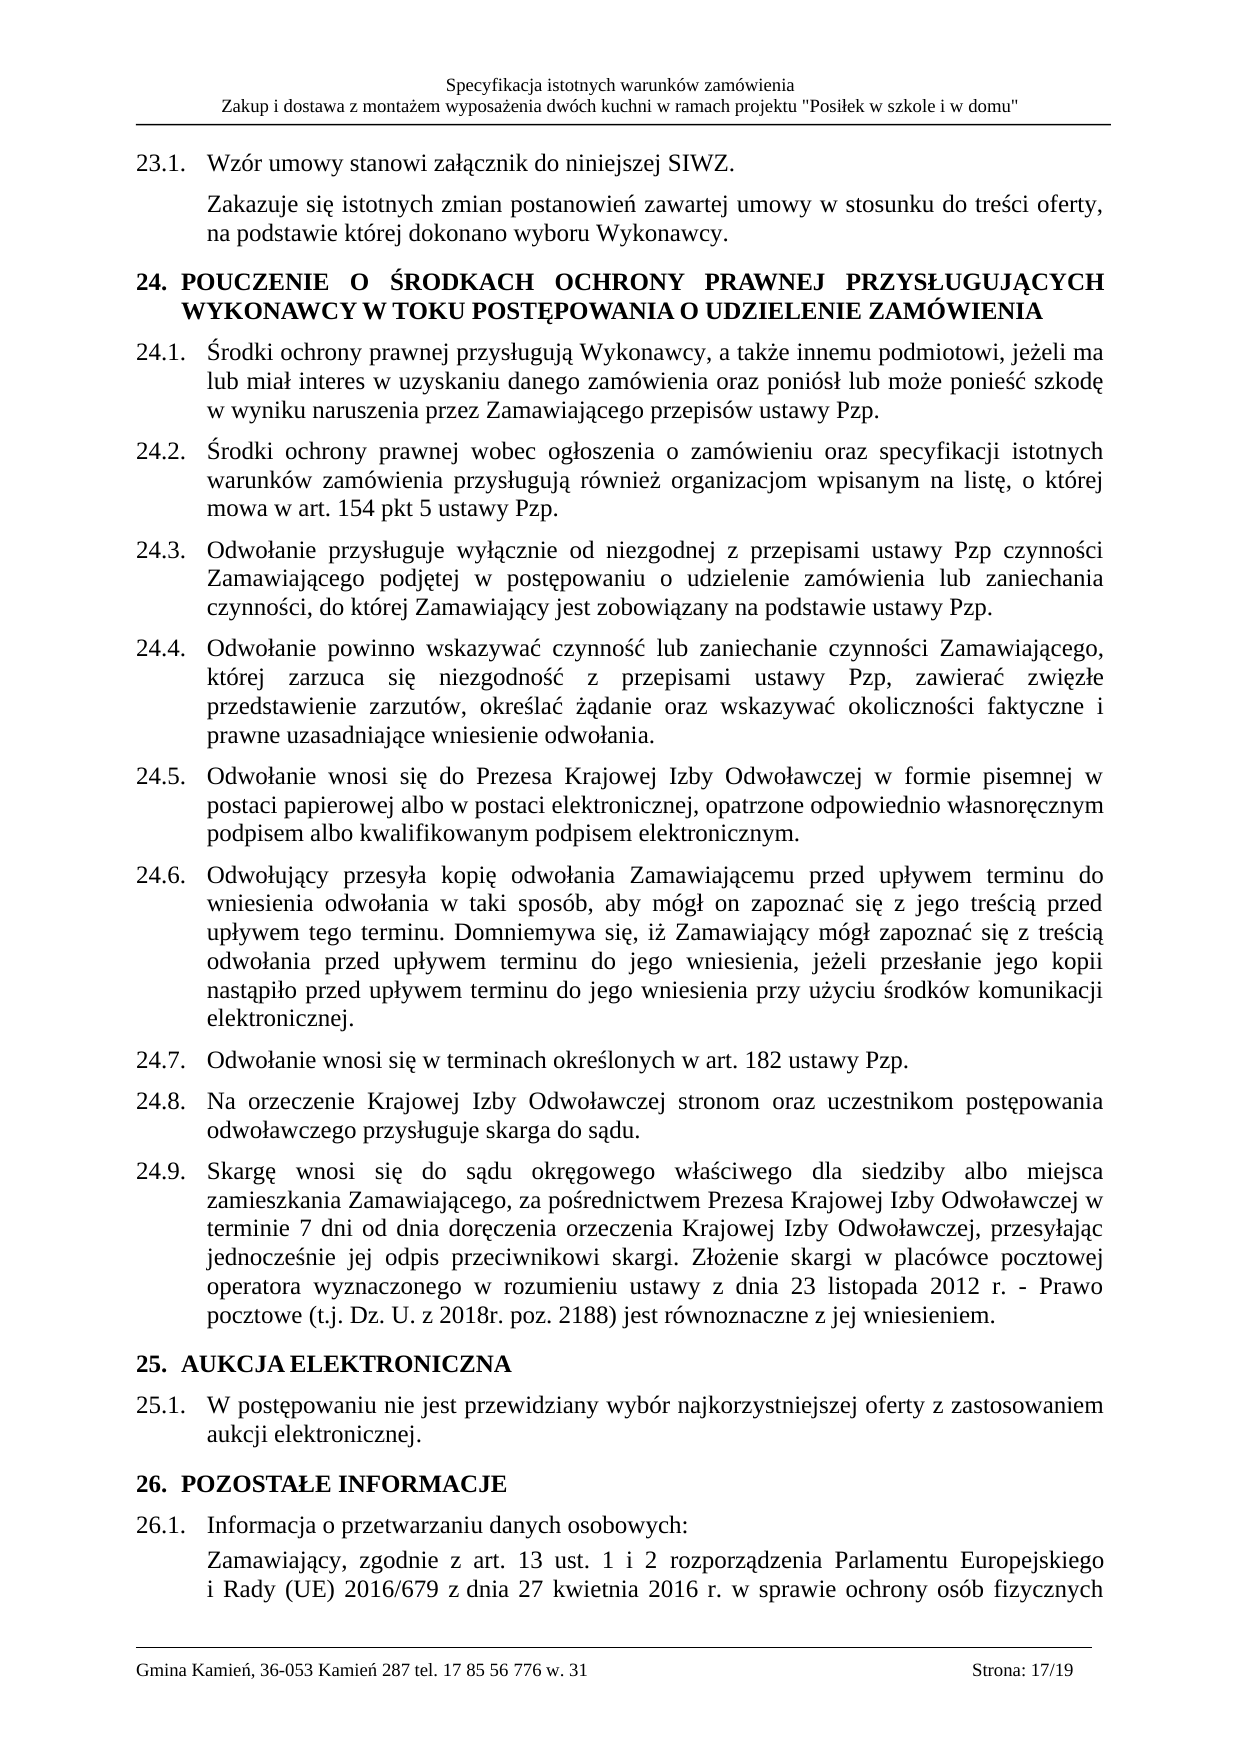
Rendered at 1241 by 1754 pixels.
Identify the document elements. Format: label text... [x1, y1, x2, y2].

subtitle Pozostałe informacje [136, 1469, 1104, 1498]
subtitle Wzór umowy stanowi załącznik do niniejszej SIWZ. [136, 148, 1104, 176]
subtitle Odwołanie wnosi się do Prezesa Krajowej Izby Odwoławczej w formie pisemnej w postaci papierowej albo w postaci elektronicznej, opatrzone odpowiednio własnoręcznym podpisem albo kwalifikowanym podpisem elektronicznym. [136, 761, 1104, 847]
subtitle Odwołujący przesyła kopię odwołania Zamawiającemu przed upływem terminu do wniesienia odwołania w taki sposób, aby mógł on zapoznać się z jego treścią przed upływem tego terminu. Domniemywa się, iż Zamawiający mógł zapoznać się z treścią odwołania przed upływem terminu do jego wniesienia, jeżeli przesłanie jego kopii nastąpiło przed upływem terminu do jego wniesienia przy użyciu środków komunikacji elektronicznej. [136, 860, 1104, 1032]
subtitle Środki ochrony prawnej wobec ogłoszenia o zamówieniu oraz specyfikacji istotnych warunków zamówienia przysługują również organizacjom wpisanym na listę, o której mowa w art. 154 pkt 5 ustawy Pzp. [136, 436, 1104, 522]
subtitle W postępowaniu nie jest przewidziany wybór najkorzystniejszej oferty z zastosowaniem aukcji elektronicznej. [136, 1391, 1104, 1448]
subtitle Skargę wnosi się do sądu okręgowego właściwego dla siedziby albo miejsca zamieszkania Zamawiającego, za pośrednictwem Prezesa Krajowej Izby Odwoławczej w terminie 7 dni od dnia doręczenia orzeczenia Krajowej Izby Odwoławczej, przesyłając jednocześnie jej odpis przeciwnikowi skargi. Złożenie skargi w placówce pocztowej operatora wyznaczonego w rozumieniu ustawy z dnia 23 listopada 2012 r. - Prawo pocztowe (t.j. Dz. U. z 2018r. poz. 2188) jest równoznaczne z jej wniesieniem. [136, 1156, 1104, 1328]
subtitle Informacja o przetwarzaniu danych osobowych: [136, 1510, 1104, 1539]
subtitle Odwołanie przysługuje wyłącznie od niezgodnej z przepisami ustawy Pzp czynności Zamawiającego podjętej w postępowaniu o udzielenie zamówienia lub zaniechania czynności, do której Zamawiający jest zobowiązany na podstawie ustawy Pzp. [136, 535, 1104, 621]
subtitle Zakazuje się istotnych zmian postanowień zawartej umowy w stosunku do treści oferty, na podstawie której dokonano wyboru Wykonawcy. [207, 189, 1104, 246]
subtitle Na orzeczenie Krajowej Izby Odwoławczej stronom oraz uczestnikom postępowania odwoławczego przysługuje skarga do sądu. [136, 1086, 1104, 1143]
subtitle Odwołanie wnosi się w terminach określonych w art. 182 ustawy Pzp. [136, 1045, 1104, 1073]
subtitle Aukcja elektroniczna [136, 1349, 1104, 1378]
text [207, 1545, 1104, 1603]
subtitle Pouczenie o środkach ochrony prawnej przysługujących Wykonawcy w toku postępowania o udzielenie zamówienia [136, 267, 1104, 325]
subtitle Środki ochrony prawnej przysługują Wykonawcy, a także innemu podmiotowi, jeżeli ma lub miał interes w uzyskaniu danego zamówienia oraz poniósł lub może ponieść szkodę w wyniku naruszenia przez Zamawiającego przepisów ustawy Pzp. [136, 337, 1104, 423]
subtitle Odwołanie powinno wskazywać czynność lub zaniechanie czynności Zamawiającego, której zarzuca się niezgodność z przepisami ustawy Pzp, zawierać zwięzłe przedstawienie zarzutów, określać żądanie oraz wskazywać okoliczności faktyczne i prawne uzasadniające wniesienie odwołania. [136, 633, 1104, 748]
